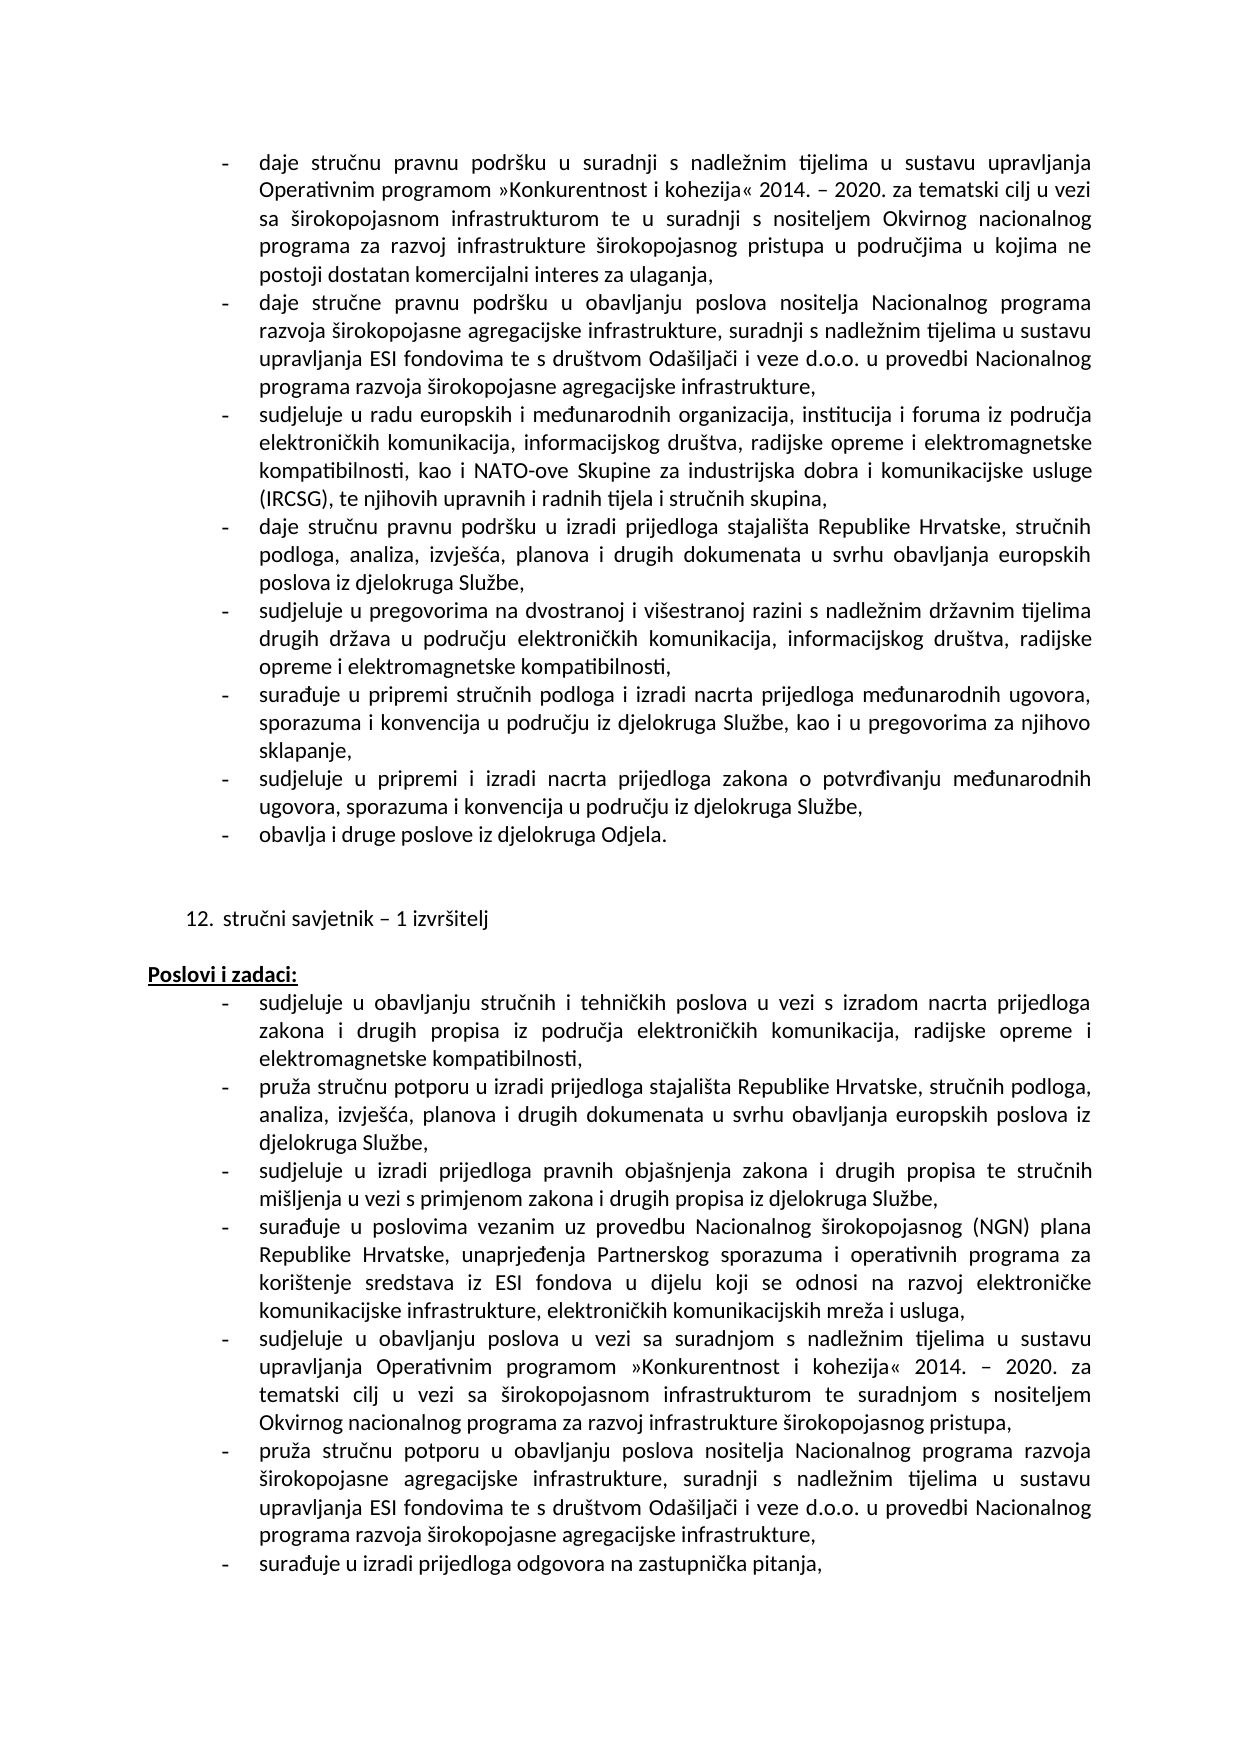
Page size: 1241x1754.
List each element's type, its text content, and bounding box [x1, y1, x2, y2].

list pruža stručnu potporu u obavljanju poslova nositelja Nacionalnog programa razvoja širokopojasne agregacijske infrastrukture, suradnji s nadležnim tijelima u sustavu upravljanja ESI fondovima te s društvom Odašiljači i veze d.o.o. u provedbi Nacionalnog programa razvoja širokopojasne agregacijske infrastrukture, [221, 1437, 1093, 1549]
text Poslovi i zadaci: [148, 960, 1093, 988]
list sudjeluje u obavljanju stručnih i tehničkih poslova u vezi s izradom nacrta prijedloga zakona i drugih propisa iz područja elektroničkih komunikacija, radijske opreme i elektromagnetske kompatibilnosti, [221, 988, 1093, 1072]
list sudjeluje u izradi prijedloga pravnih objašnjenja zakona i drugih propisa te stručnih mišljenja u vezi s primjenom zakona i drugih propisa iz djelokruga Službe, [221, 1156, 1093, 1212]
list sudjeluje u radu europskih i međunarodnih organizacija, institucija i foruma iz područja elektroničkih komunikacija, informacijskog društva, radijske opreme i elektromagnetske kompatibilnosti, kao i NATO-ove Skupine za industrijska dobra i komunikacijske usluge (IRCSG), te njihovih upravnih i radnih tijela i stručnih skupina, [221, 400, 1093, 512]
list sudjeluje u pregovorima na dvostranoj i višestranoj razini s nadležnim državnim tijelima drugih država u području elektroničkih komunikacija, informacijskog društva, radijske opreme i elektromagnetske kompatibilnosti, [221, 596, 1093, 680]
list daje stručnu pravnu podršku u izradi prijedloga stajališta Republike Hrvatske, stručnih podloga, analiza, izvješća, planova i drugih dokumenata u svrhu obavljanja europskih poslova iz djelokruga Službe, [221, 512, 1093, 596]
list sudjeluje u obavljanju poslova u vezi sa suradnjom s nadležnim tijelima u sustavu upravljanja Operativnim programom »Konkurentnost i kohezija« 2014. – 2020. za tematski cilj u vezi sa širokopojasnom infrastrukturom te suradnjom s nositeljem Okvirnog nacionalnog programa za razvoj infrastrukture širokopojasnog pristupa, [221, 1324, 1093, 1437]
list pruža stručnu potporu u izradi prijedloga stajališta Republike Hrvatske, stručnih podloga, analiza, izvješća, planova i drugih dokumenata u svrhu obavljanja europskih poslova iz djelokruga Službe, [221, 1072, 1093, 1156]
list surađuje u poslovima vezanim uz provedbu Nacionalnog širokopojasnog (NGN) plana Republike Hrvatske, unaprjeđenja Partnerskog sporazuma i operativnih programa za korištenje sredstava iz ESI fondova u dijelu koji se odnosi na razvoj elektroničke komunikacijske infrastrukture, elektroničkih komunikacijskih mreža i usluga, [221, 1212, 1093, 1324]
list surađuje u pripremi stručnih podloga i izradi nacrta prijedloga međunarodnih ugovora, sporazuma i konvencija u području iz djelokruga Službe, kao i u pregovorima za njihovo sklapanje, [221, 680, 1093, 764]
list surađuje u izradi prijedloga odgovora na zastupnička pitanja, [221, 1549, 1093, 1577]
list obavlja i druge poslove iz djelokruga Odjela. [221, 820, 1093, 848]
list daje stručnu pravnu podršku u suradnji s nadležnim tijelima u sustavu upravljanja Operativnim programom »Konkurentnost i kohezija« 2014. – 2020. za tematski cilj u vezi sa širokopojasnom infrastrukturom te u suradnji s nositeljem Okvirnog nacionalnog programa za razvoj infrastrukture širokopojasnog pristupa u područjima u kojima ne postoji dostatan komercijalni interes za ulaganja, [221, 148, 1093, 288]
list stručni savjetnik – 1 izvršitelj [185, 904, 1093, 932]
list sudjeluje u pripremi i izradi nacrta prijedloga zakona o potvrđivanju međunarodnih ugovora, sporazuma i konvencija u području iz djelokruga Službe, [221, 764, 1093, 820]
list daje stručne pravnu podršku u obavljanju poslova nositelja Nacionalnog programa razvoja širokopojasne agregacijske infrastrukture, suradnji s nadležnim tijelima u sustavu upravljanja ESI fondovima te s društvom Odašiljači i veze d.o.o. u provedbi Nacionalnog programa razvoja širokopojasne agregacijske infrastrukture, [221, 288, 1093, 400]
